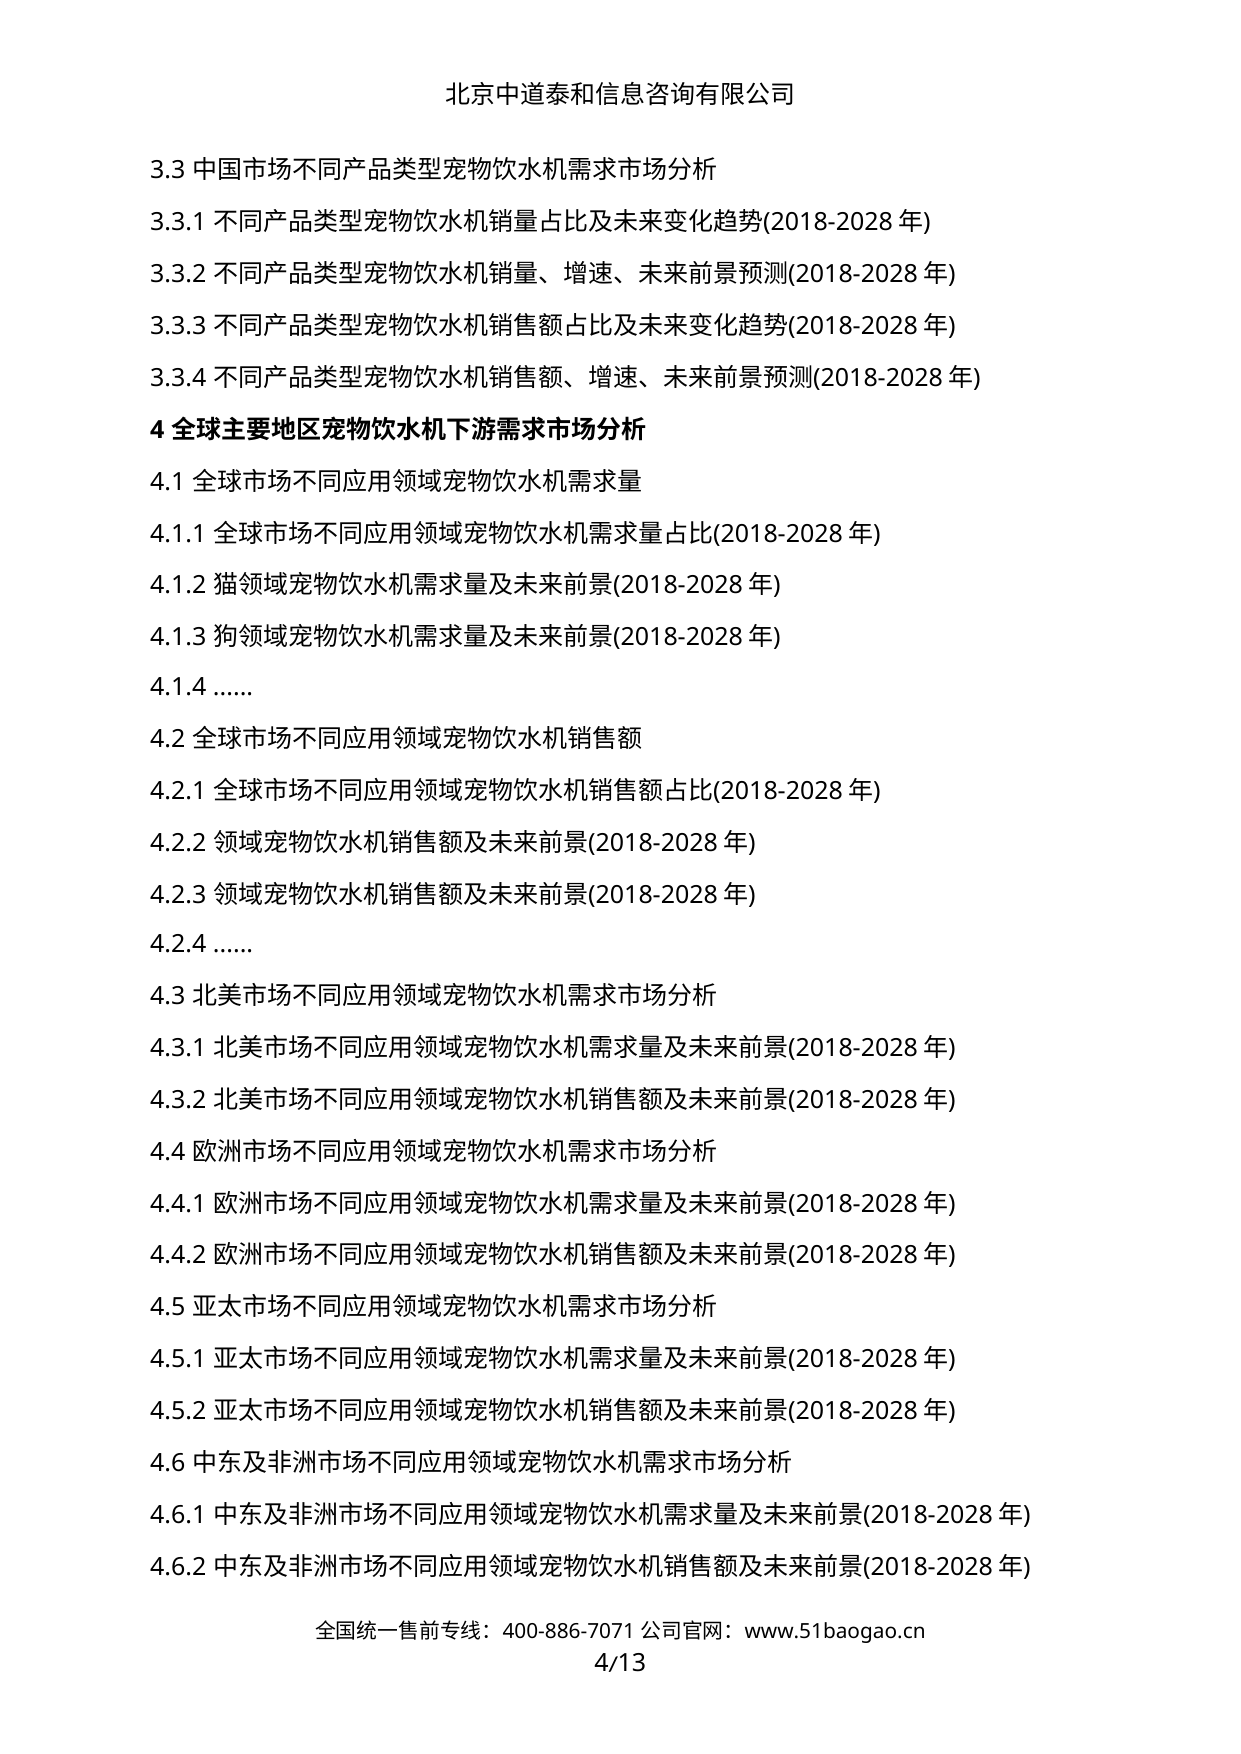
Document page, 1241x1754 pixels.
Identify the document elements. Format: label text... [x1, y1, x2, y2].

text 4.6.1 中东及非洲市场不同应用领域宠物饮水机需求量及未来前景(2018-2028年) [150, 1494, 1090, 1531]
text 4.1.3 狗领域宠物饮水机需求量及未来前景(2018-2028年) [150, 617, 1090, 653]
text 4.4.2 欧洲市场不同应用领域宠物饮水机销售额及未来前景(2018-2028年) [150, 1235, 1090, 1271]
text 4.1.2 猫领域宠物饮水机需求量及未来前景(2018-2028年) [150, 565, 1090, 601]
text 4.4.1 欧洲市场不同应用领域宠物饮水机需求量及未来前景(2018-2028年) [150, 1183, 1090, 1219]
text 4.4 欧洲市场不同应用领域宠物饮水机需求市场分析 [150, 1131, 1090, 1167]
text 4.1.1 全球市场不同应用领域宠物饮水机需求量占比(2018-2028年) [150, 513, 1090, 549]
text 4.2 全球市场不同应用领域宠物饮水机销售额 [150, 718, 1090, 755]
text 4.2.1 全球市场不同应用领域宠物饮水机销售额占比(2018-2028年) [150, 770, 1090, 807]
text 4.2.2 领域宠物饮水机销售额及未来前景(2018-2028年) [150, 822, 1090, 858]
text 3.3.4 不同产品类型宠物饮水机销售额、增速、未来前景预测(2018-2028年) [150, 357, 1090, 394]
text 3.3 中国市场不同产品类型宠物饮水机需求市场分析 [150, 150, 1090, 186]
text 3.3.3 不同产品类型宠物饮水机销售额占比及未来变化趋势(2018-2028年) [150, 306, 1090, 342]
text 3.3.2 不同产品类型宠物饮水机销量、增速、未来前景预测(2018-2028年) [150, 254, 1090, 290]
text 4.6 中东及非洲市场不同应用领域宠物饮水机需求市场分析 [150, 1442, 1090, 1479]
text 4.5.1 亚太市场不同应用领域宠物饮水机需求量及未来前景(2018-2028年) [150, 1339, 1090, 1375]
text 4.1.4 ...... [150, 669, 1090, 703]
text 4.5 亚太市场不同应用领域宠物饮水机需求市场分析 [150, 1287, 1090, 1323]
text 4.3.2 北美市场不同应用领域宠物饮水机销售额及未来前景(2018-2028年) [150, 1079, 1090, 1116]
text 4.6.2 中东及非洲市场不同应用领域宠物饮水机销售额及未来前景(2018-2028年) [150, 1546, 1090, 1582]
text 4.5.2 亚太市场不同应用领域宠物饮水机销售额及未来前景(2018-2028年) [150, 1391, 1090, 1427]
text 4.2.3 领域宠物饮水机销售额及未来前景(2018-2028年) [150, 874, 1090, 910]
text 4 全球主要地区宠物饮水机下游需求市场分析 [150, 409, 1090, 446]
text 4.2.4 ...... [150, 926, 1090, 960]
text 4.3.1 北美市场不同应用领域宠物饮水机需求量及未来前景(2018-2028年) [150, 1027, 1090, 1064]
text 4.3 北美市场不同应用领域宠物饮水机需求市场分析 [150, 976, 1090, 1012]
text 4.1 全球市场不同应用领域宠物饮水机需求量 [150, 461, 1090, 497]
text 3.3.1 不同产品类型宠物饮水机销量占比及未来变化趋势(2018-2028年) [150, 202, 1090, 238]
